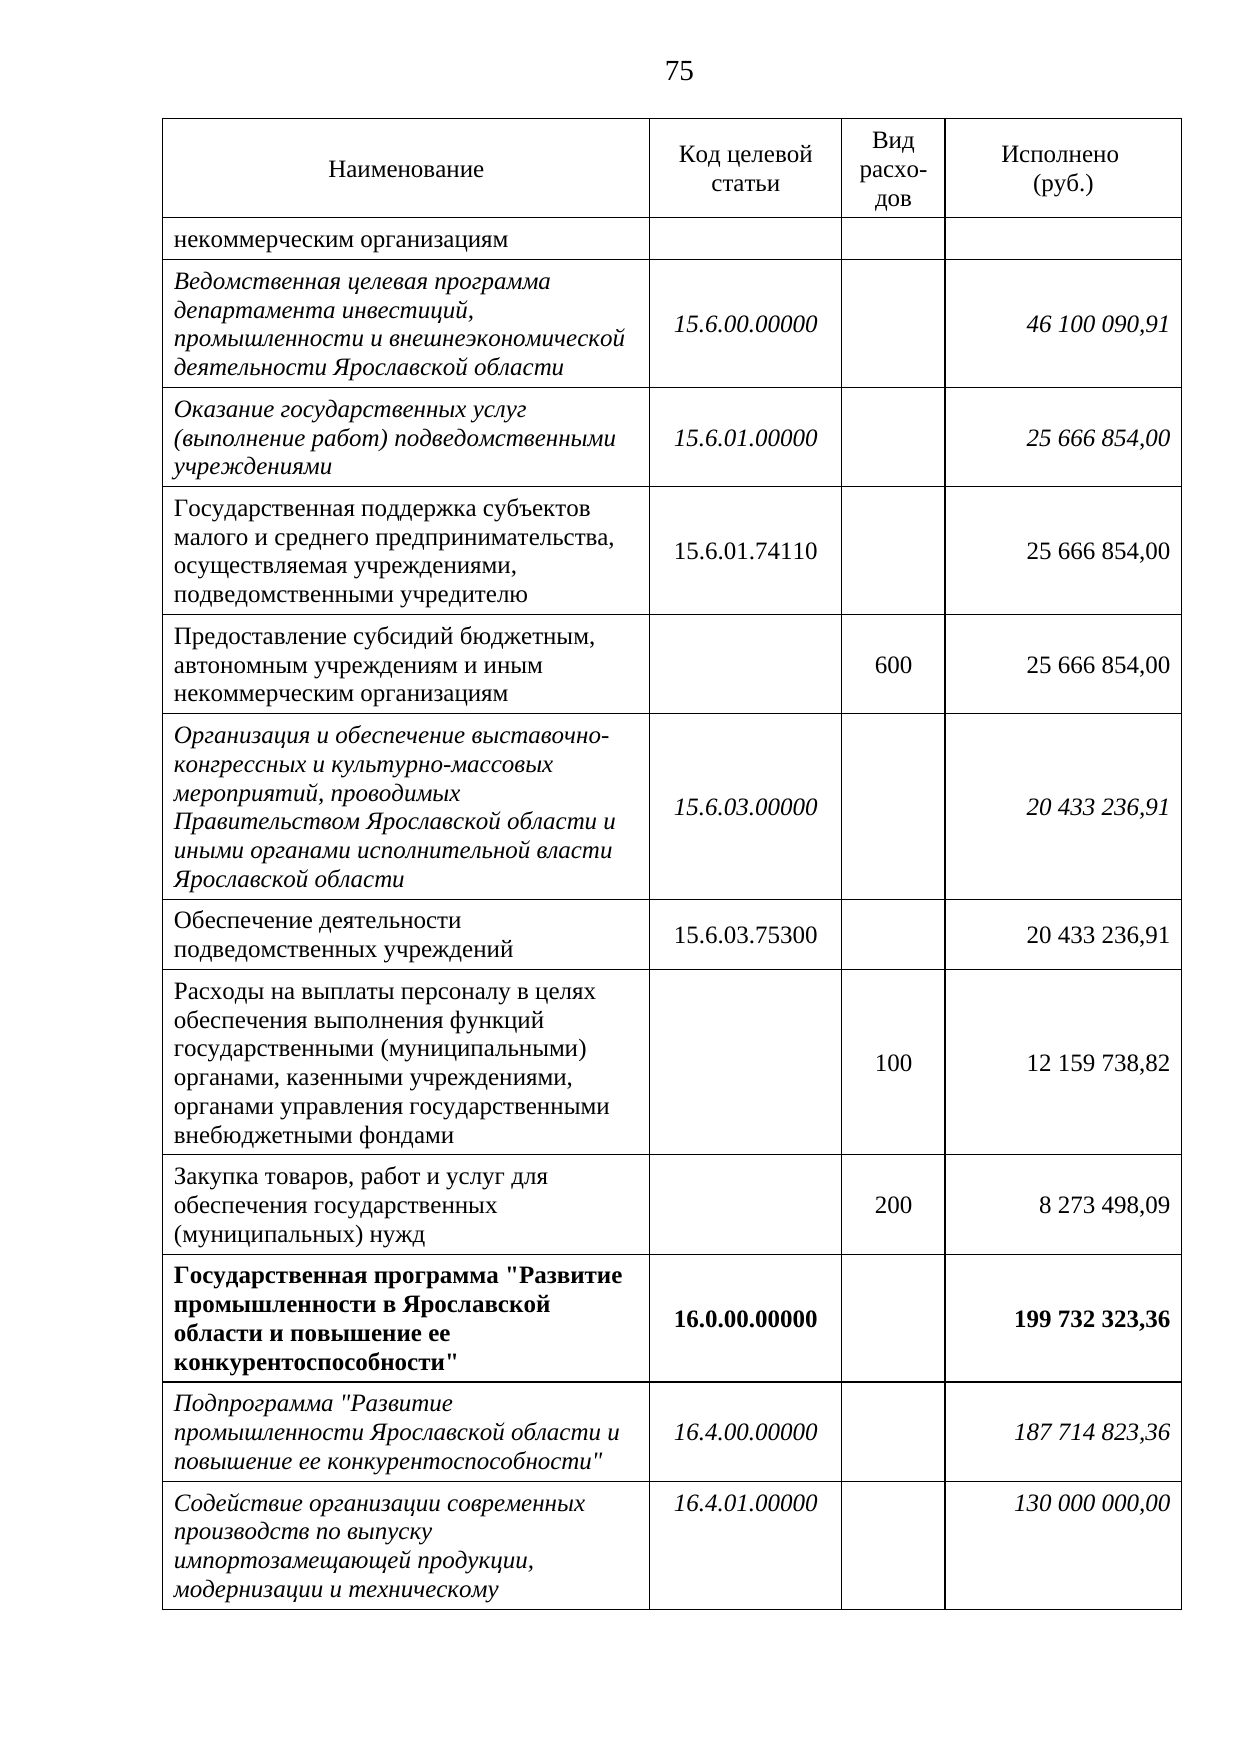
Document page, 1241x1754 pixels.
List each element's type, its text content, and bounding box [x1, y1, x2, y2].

table_header Вид расхо-дов [842, 119, 944, 217]
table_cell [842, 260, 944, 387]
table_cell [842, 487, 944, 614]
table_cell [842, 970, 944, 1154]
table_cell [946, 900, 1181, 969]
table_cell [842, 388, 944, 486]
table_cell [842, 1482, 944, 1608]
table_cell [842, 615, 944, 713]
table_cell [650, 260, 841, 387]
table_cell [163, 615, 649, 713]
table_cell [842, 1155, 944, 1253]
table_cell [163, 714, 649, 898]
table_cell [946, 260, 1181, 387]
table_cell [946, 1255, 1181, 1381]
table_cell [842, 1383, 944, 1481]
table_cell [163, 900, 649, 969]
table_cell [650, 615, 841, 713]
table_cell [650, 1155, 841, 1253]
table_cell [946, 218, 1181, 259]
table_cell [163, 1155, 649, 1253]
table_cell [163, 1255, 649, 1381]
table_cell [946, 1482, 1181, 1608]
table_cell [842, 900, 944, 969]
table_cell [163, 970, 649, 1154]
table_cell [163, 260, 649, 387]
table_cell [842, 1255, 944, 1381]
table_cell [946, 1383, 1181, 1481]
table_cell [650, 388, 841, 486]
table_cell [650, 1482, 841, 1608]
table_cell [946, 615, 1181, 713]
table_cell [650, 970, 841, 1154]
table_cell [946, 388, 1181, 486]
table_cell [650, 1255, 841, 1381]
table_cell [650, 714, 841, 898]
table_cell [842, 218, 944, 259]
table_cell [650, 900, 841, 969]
table_header Код целевой статьи [650, 119, 841, 217]
table_header Исполнено (руб.) [946, 119, 1181, 217]
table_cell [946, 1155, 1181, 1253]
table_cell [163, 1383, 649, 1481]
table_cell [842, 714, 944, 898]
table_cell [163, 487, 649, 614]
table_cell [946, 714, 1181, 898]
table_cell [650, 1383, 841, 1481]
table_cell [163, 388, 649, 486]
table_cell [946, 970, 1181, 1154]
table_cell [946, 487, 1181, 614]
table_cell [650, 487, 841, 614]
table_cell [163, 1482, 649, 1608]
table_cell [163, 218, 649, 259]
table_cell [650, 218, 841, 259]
table_header Наименование [163, 119, 649, 217]
